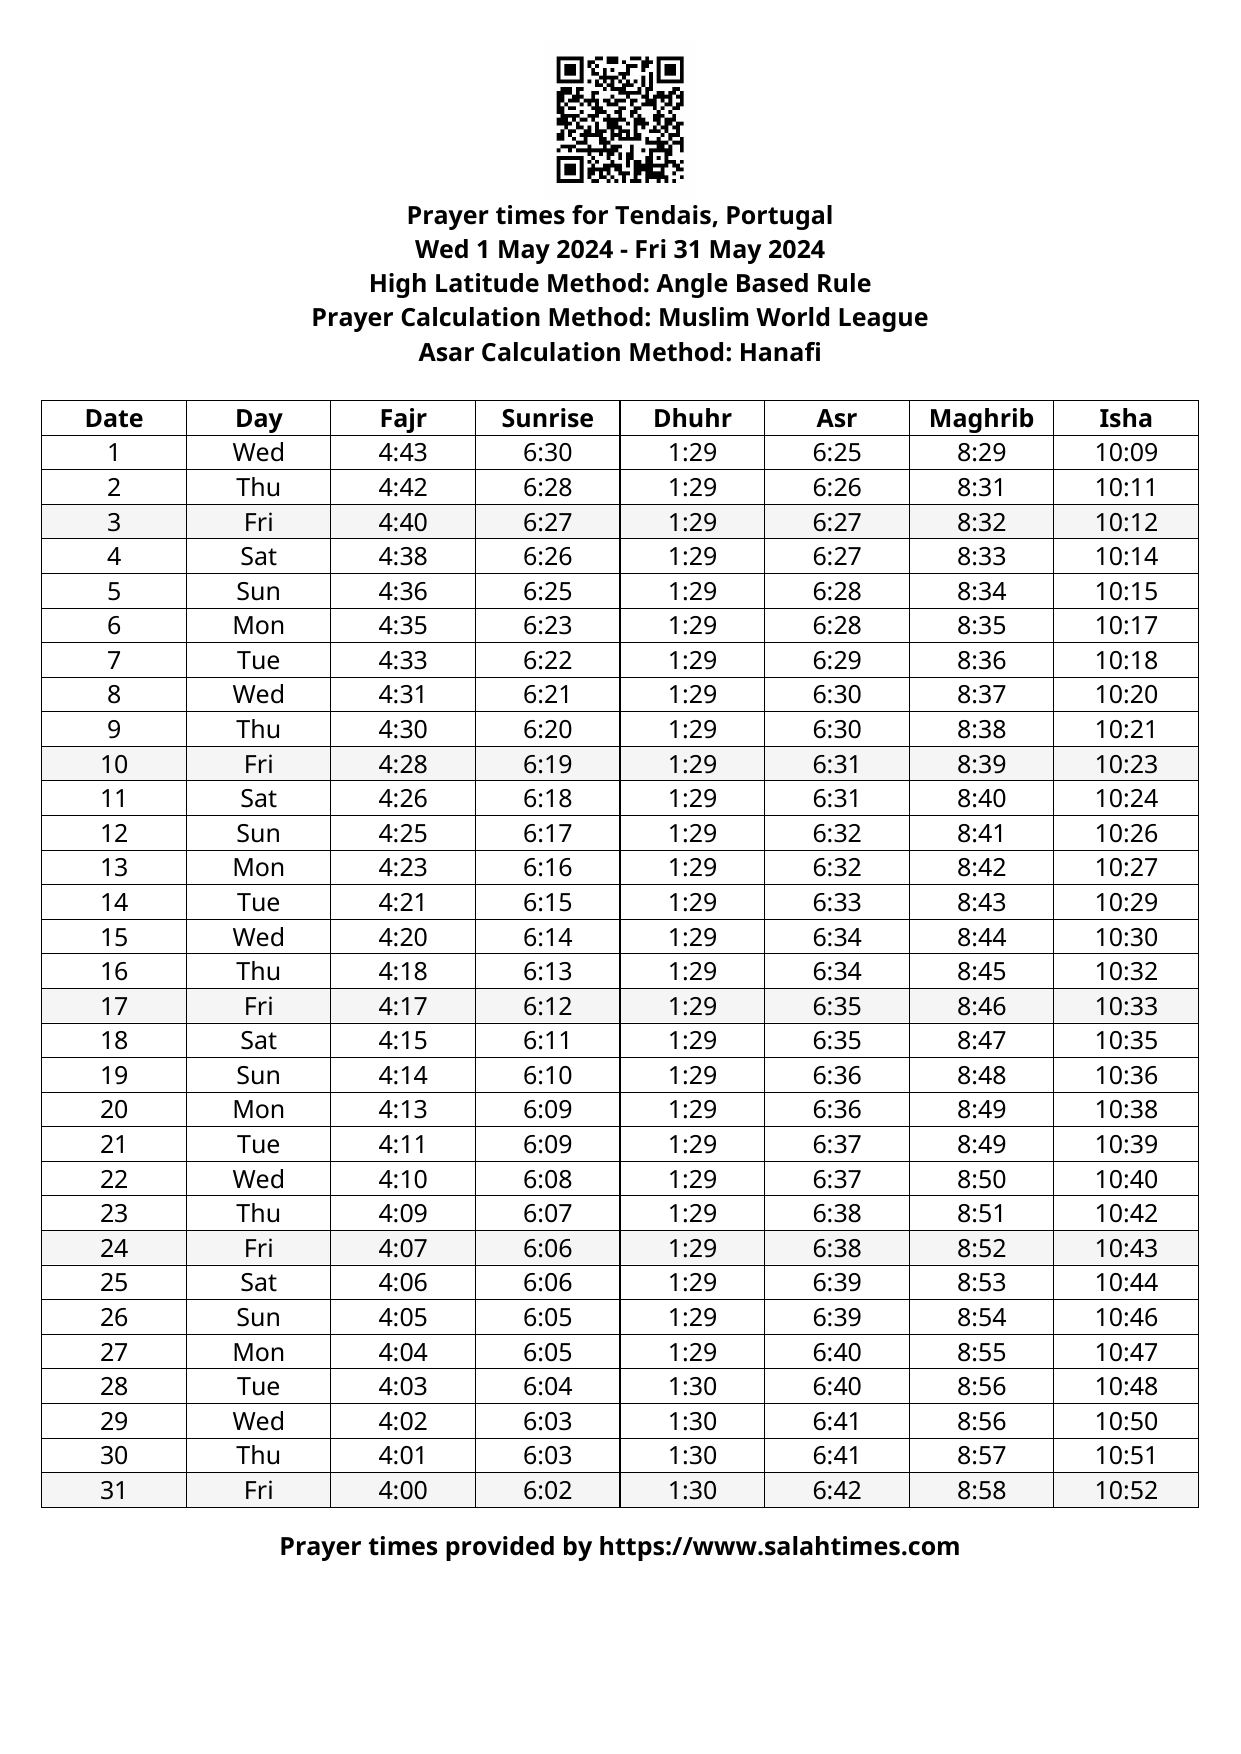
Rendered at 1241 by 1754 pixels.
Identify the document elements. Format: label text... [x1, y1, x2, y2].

table_cell 23 [42, 1196, 186, 1230]
table_cell 8:39 [910, 747, 1053, 780]
table_cell 6:27 [765, 539, 909, 573]
table_cell 1:29 [621, 1127, 764, 1161]
table_cell 6:28 [765, 574, 909, 607]
table_cell 11 [42, 781, 186, 815]
table_cell 1:29 [621, 851, 764, 884]
table_header Sunrise [476, 401, 619, 434]
table_cell 1:29 [621, 539, 764, 573]
table_header Date [42, 401, 186, 434]
table_cell 4:42 [331, 470, 475, 504]
table_cell Fri [187, 747, 330, 780]
table_cell 6:18 [476, 781, 619, 815]
table_cell 10:18 [1054, 643, 1198, 677]
table_cell 30 [42, 1439, 186, 1472]
table_cell 6:23 [476, 609, 619, 642]
table_cell 6:11 [476, 1024, 619, 1057]
table_cell Sun [187, 1058, 330, 1092]
table_cell 1:29 [621, 505, 764, 538]
table_cell 10:47 [1054, 1335, 1198, 1368]
table_cell 4:23 [331, 851, 475, 884]
table_cell 6:17 [476, 816, 619, 849]
table_cell 10:46 [1054, 1300, 1198, 1334]
table_cell 4:30 [331, 712, 475, 746]
table_cell 8:45 [910, 954, 1053, 988]
table_cell 8:55 [910, 1335, 1053, 1368]
table_cell Mon [187, 1093, 330, 1126]
table_cell 31 [42, 1473, 186, 1507]
picture [542, 41, 699, 198]
table_cell 1:29 [621, 816, 764, 849]
table_cell Wed [187, 920, 330, 953]
table_cell 4:38 [331, 539, 475, 573]
table_cell 10:20 [1054, 678, 1198, 711]
table_cell 6:09 [476, 1127, 619, 1161]
table_cell Wed [187, 436, 330, 469]
table_cell 4:33 [331, 643, 475, 677]
table_cell 6:14 [476, 920, 619, 953]
table_cell 8:51 [910, 1196, 1053, 1230]
table_cell 25 [42, 1266, 186, 1299]
table_cell 10:33 [1054, 989, 1198, 1022]
table_cell 1:30 [621, 1369, 764, 1403]
table_cell 10 [42, 747, 186, 780]
table_cell 4:13 [331, 1093, 475, 1126]
table_cell 8:49 [910, 1093, 1053, 1126]
table_cell 4:28 [331, 747, 475, 780]
table_cell 6:15 [476, 885, 619, 919]
table_cell 4:02 [331, 1404, 475, 1437]
table_cell 6:37 [765, 1162, 909, 1195]
table_cell 8 [42, 678, 186, 711]
table_cell 15 [42, 920, 186, 953]
table_cell 4 [42, 539, 186, 573]
table_cell 6:33 [765, 885, 909, 919]
table_cell 6:25 [765, 436, 909, 469]
table_cell 6:21 [476, 678, 619, 711]
table_cell 10:39 [1054, 1127, 1198, 1161]
table_cell Sat [187, 781, 330, 815]
table_cell 1:29 [621, 678, 764, 711]
table_cell 1:29 [621, 436, 764, 469]
table_cell 1:29 [621, 609, 764, 642]
table_cell 1:29 [621, 781, 764, 815]
table_cell 6:40 [765, 1369, 909, 1403]
table_header Maghrib [910, 401, 1053, 434]
table_cell 4:00 [331, 1473, 475, 1507]
table_cell 4:36 [331, 574, 475, 607]
table_cell 10:40 [1054, 1162, 1198, 1195]
table_cell 18 [42, 1024, 186, 1057]
table_cell 8:40 [910, 781, 1053, 815]
table_cell 10:36 [1054, 1058, 1198, 1092]
table_cell Mon [187, 1335, 330, 1368]
table_cell 6:27 [765, 505, 909, 538]
table_cell 6:32 [765, 851, 909, 884]
table_cell 6:32 [765, 816, 909, 849]
table_cell Fri [187, 1231, 330, 1264]
table_cell 4:20 [331, 920, 475, 953]
table_cell 6 [42, 609, 186, 642]
table_cell 4:01 [331, 1439, 475, 1472]
table_cell 6:26 [476, 539, 619, 573]
table_cell 6:03 [476, 1404, 619, 1437]
table_cell 4:17 [331, 989, 475, 1022]
table_cell 4:09 [331, 1196, 475, 1230]
table_cell 8:43 [910, 885, 1053, 919]
table_cell 6:20 [476, 712, 619, 746]
table_cell 16 [42, 954, 186, 988]
table_header Asr [765, 401, 909, 434]
table_cell 4:43 [331, 436, 475, 469]
table_cell 6:05 [476, 1335, 619, 1368]
table_cell 10:38 [1054, 1093, 1198, 1126]
table_cell 4:07 [331, 1231, 475, 1264]
table_cell 8:56 [910, 1369, 1053, 1403]
table_cell 4:10 [331, 1162, 475, 1195]
table_cell 4:18 [331, 954, 475, 988]
table_cell 9 [42, 712, 186, 746]
table_cell 8:31 [910, 470, 1053, 504]
table_cell 1:30 [621, 1473, 764, 1507]
table_cell Sun [187, 816, 330, 849]
table_cell 4:15 [331, 1024, 475, 1057]
table_cell 2 [42, 470, 186, 504]
table_cell Fri [187, 989, 330, 1022]
table_cell 10:32 [1054, 954, 1198, 988]
table_cell Thu [187, 954, 330, 988]
table_cell 6:28 [765, 609, 909, 642]
table_cell 10:43 [1054, 1231, 1198, 1264]
table_cell 8:47 [910, 1024, 1053, 1057]
table_cell 4:31 [331, 678, 475, 711]
table_cell 14 [42, 885, 186, 919]
table_cell 1:29 [621, 1266, 764, 1299]
table_cell 1:30 [621, 1439, 764, 1472]
text Asar Calculation Method: Hanafi [42, 334, 1198, 368]
table_cell 6:25 [476, 574, 619, 607]
table_cell Thu [187, 712, 330, 746]
table_cell 8:35 [910, 609, 1053, 642]
table_cell 12 [42, 816, 186, 849]
table_cell Fri [187, 1473, 330, 1507]
table_cell Sat [187, 539, 330, 573]
table_cell 4:14 [331, 1058, 475, 1092]
table_cell 22 [42, 1162, 186, 1195]
table_cell 4:04 [331, 1335, 475, 1368]
table_cell 6:16 [476, 851, 619, 884]
table_cell 6:12 [476, 989, 619, 1022]
table_cell Wed [187, 678, 330, 711]
table_cell 1:29 [621, 1093, 764, 1126]
table_cell 4:35 [331, 609, 475, 642]
table_cell Thu [187, 1196, 330, 1230]
table_cell 10:27 [1054, 851, 1198, 884]
table_header Dhuhr [621, 401, 764, 434]
table_cell 6:38 [765, 1231, 909, 1264]
table_cell 5 [42, 574, 186, 607]
table_cell 6:06 [476, 1266, 619, 1299]
table_cell 13 [42, 851, 186, 884]
table_cell 6:04 [476, 1369, 619, 1403]
table_cell 6:07 [476, 1196, 619, 1230]
table_cell 6:40 [765, 1335, 909, 1368]
table_cell Mon [187, 851, 330, 884]
table_cell 4:11 [331, 1127, 475, 1161]
table_cell 1:29 [621, 712, 764, 746]
table_cell 6:34 [765, 920, 909, 953]
table_cell 1:29 [621, 885, 764, 919]
table_cell 8:42 [910, 851, 1053, 884]
table_cell 6:35 [765, 989, 909, 1022]
table_cell 8:36 [910, 643, 1053, 677]
table_cell 27 [42, 1335, 186, 1368]
table_cell 8:54 [910, 1300, 1053, 1334]
table_cell 29 [42, 1404, 186, 1437]
table_cell 1:29 [621, 470, 764, 504]
table_cell 8:37 [910, 678, 1053, 711]
table_cell 10:21 [1054, 712, 1198, 746]
table_cell 1:29 [621, 1162, 764, 1195]
table_cell 3 [42, 505, 186, 538]
table_cell Sun [187, 574, 330, 607]
table_cell 10:23 [1054, 747, 1198, 780]
table_cell 6:09 [476, 1093, 619, 1126]
table_cell 10:14 [1054, 539, 1198, 573]
table_cell Sun [187, 1300, 330, 1334]
table_cell 1:29 [621, 747, 764, 780]
table_cell 26 [42, 1300, 186, 1334]
table_cell 1:29 [621, 643, 764, 677]
table_cell 6:10 [476, 1058, 619, 1092]
table_cell 6:30 [765, 712, 909, 746]
table_cell Thu [187, 1439, 330, 1472]
table_cell 10:42 [1054, 1196, 1198, 1230]
table_cell 10:52 [1054, 1473, 1198, 1507]
table_cell 4:25 [331, 816, 475, 849]
table_cell 10:26 [1054, 816, 1198, 849]
table_cell 6:42 [765, 1473, 909, 1507]
table_cell 6:30 [765, 678, 909, 711]
text Prayer Calculation Method: Muslim World League [42, 300, 1198, 334]
table_cell 6:37 [765, 1127, 909, 1161]
table_cell 8:57 [910, 1439, 1053, 1472]
table_cell Sat [187, 1024, 330, 1057]
table_cell 1:29 [621, 1300, 764, 1334]
table_cell Thu [187, 470, 330, 504]
table_cell 10:51 [1054, 1439, 1198, 1472]
table_cell 8:29 [910, 436, 1053, 469]
table_cell 6:41 [765, 1439, 909, 1472]
table_cell 1:29 [621, 989, 764, 1022]
table_cell 10:30 [1054, 920, 1198, 953]
table_cell 6:08 [476, 1162, 619, 1195]
table_cell Tue [187, 643, 330, 677]
table_cell 10:15 [1054, 574, 1198, 607]
table_cell 8:38 [910, 712, 1053, 746]
table_cell 6:28 [476, 470, 619, 504]
table_cell 6:02 [476, 1473, 619, 1507]
table_cell 1:29 [621, 1196, 764, 1230]
table_cell 6:35 [765, 1024, 909, 1057]
table_cell 1:29 [621, 920, 764, 953]
table_cell 8:33 [910, 539, 1053, 573]
table_cell 10:11 [1054, 470, 1198, 504]
table_cell 4:26 [331, 781, 475, 815]
table_cell 10:35 [1054, 1024, 1198, 1057]
table_cell 8:50 [910, 1162, 1053, 1195]
table_cell 6:39 [765, 1266, 909, 1299]
table_cell 1:29 [621, 1024, 764, 1057]
table_cell 10:12 [1054, 505, 1198, 538]
table_cell 6:22 [476, 643, 619, 677]
text Wed 1 May 2024 - Fri 31 May 2024 [42, 232, 1198, 266]
table_cell 6:27 [476, 505, 619, 538]
table_cell 10:50 [1054, 1404, 1198, 1437]
table_cell Wed [187, 1162, 330, 1195]
table_cell 20 [42, 1093, 186, 1126]
table_cell 8:56 [910, 1404, 1053, 1437]
table_cell 4:05 [331, 1300, 475, 1334]
table_cell 6:19 [476, 747, 619, 780]
table_cell 8:44 [910, 920, 1053, 953]
table_cell 24 [42, 1231, 186, 1264]
table_cell 1:29 [621, 1335, 764, 1368]
table_cell 6:36 [765, 1058, 909, 1092]
table_cell 8:46 [910, 989, 1053, 1022]
table_cell 4:03 [331, 1369, 475, 1403]
table_cell 4:21 [331, 885, 475, 919]
table_cell 8:48 [910, 1058, 1053, 1092]
table_cell 1:29 [621, 1231, 764, 1264]
table_cell 8:58 [910, 1473, 1053, 1507]
table_cell Tue [187, 1369, 330, 1403]
table_cell 1:29 [621, 954, 764, 988]
table_cell 6:03 [476, 1439, 619, 1472]
table_cell 1:30 [621, 1404, 764, 1437]
table_cell Sat [187, 1266, 330, 1299]
table_cell 10:48 [1054, 1369, 1198, 1403]
table_cell 10:24 [1054, 781, 1198, 815]
table_cell Fri [187, 505, 330, 538]
table_cell 19 [42, 1058, 186, 1092]
table_cell 4:40 [331, 505, 475, 538]
table_cell 10:44 [1054, 1266, 1198, 1299]
table_cell Tue [187, 1127, 330, 1161]
text High Latitude Method: Angle Based Rule [42, 266, 1198, 300]
table_cell 7 [42, 643, 186, 677]
table_cell Tue [187, 885, 330, 919]
table_cell 1:29 [621, 574, 764, 607]
table_cell 6:41 [765, 1404, 909, 1437]
table_cell 6:34 [765, 954, 909, 988]
text Prayer times for Tendais, Portugal [42, 198, 1198, 232]
table_cell 10:09 [1054, 436, 1198, 469]
table_cell 21 [42, 1127, 186, 1161]
table_cell 1 [42, 436, 186, 469]
table_cell 17 [42, 989, 186, 1022]
table_header Day [187, 401, 330, 434]
table_cell 6:26 [765, 470, 909, 504]
table_cell 6:36 [765, 1093, 909, 1126]
table_cell 6:31 [765, 781, 909, 815]
table_header Fajr [331, 401, 475, 434]
table_cell Mon [187, 609, 330, 642]
table_cell 4:06 [331, 1266, 475, 1299]
table_cell 8:41 [910, 816, 1053, 849]
table_cell 10:29 [1054, 885, 1198, 919]
table_cell 8:53 [910, 1266, 1053, 1299]
table_cell Wed [187, 1404, 330, 1437]
table_cell 6:31 [765, 747, 909, 780]
table_cell 8:34 [910, 574, 1053, 607]
table_cell 1:29 [621, 1058, 764, 1092]
table_cell 6:39 [765, 1300, 909, 1334]
table_cell 6:06 [476, 1231, 619, 1264]
table_header Isha [1054, 401, 1198, 434]
table_cell 8:32 [910, 505, 1053, 538]
table_cell 28 [42, 1369, 186, 1403]
table_cell 6:05 [476, 1300, 619, 1334]
table_cell 6:29 [765, 643, 909, 677]
table_cell 8:52 [910, 1231, 1053, 1264]
table_cell 6:30 [476, 436, 619, 469]
table_cell 10:17 [1054, 609, 1198, 642]
text Prayer times provided by https://www.salahtimes.com [42, 1528, 1198, 1563]
table_cell 8:49 [910, 1127, 1053, 1161]
table_cell 6:13 [476, 954, 619, 988]
table_cell 6:38 [765, 1196, 909, 1230]
